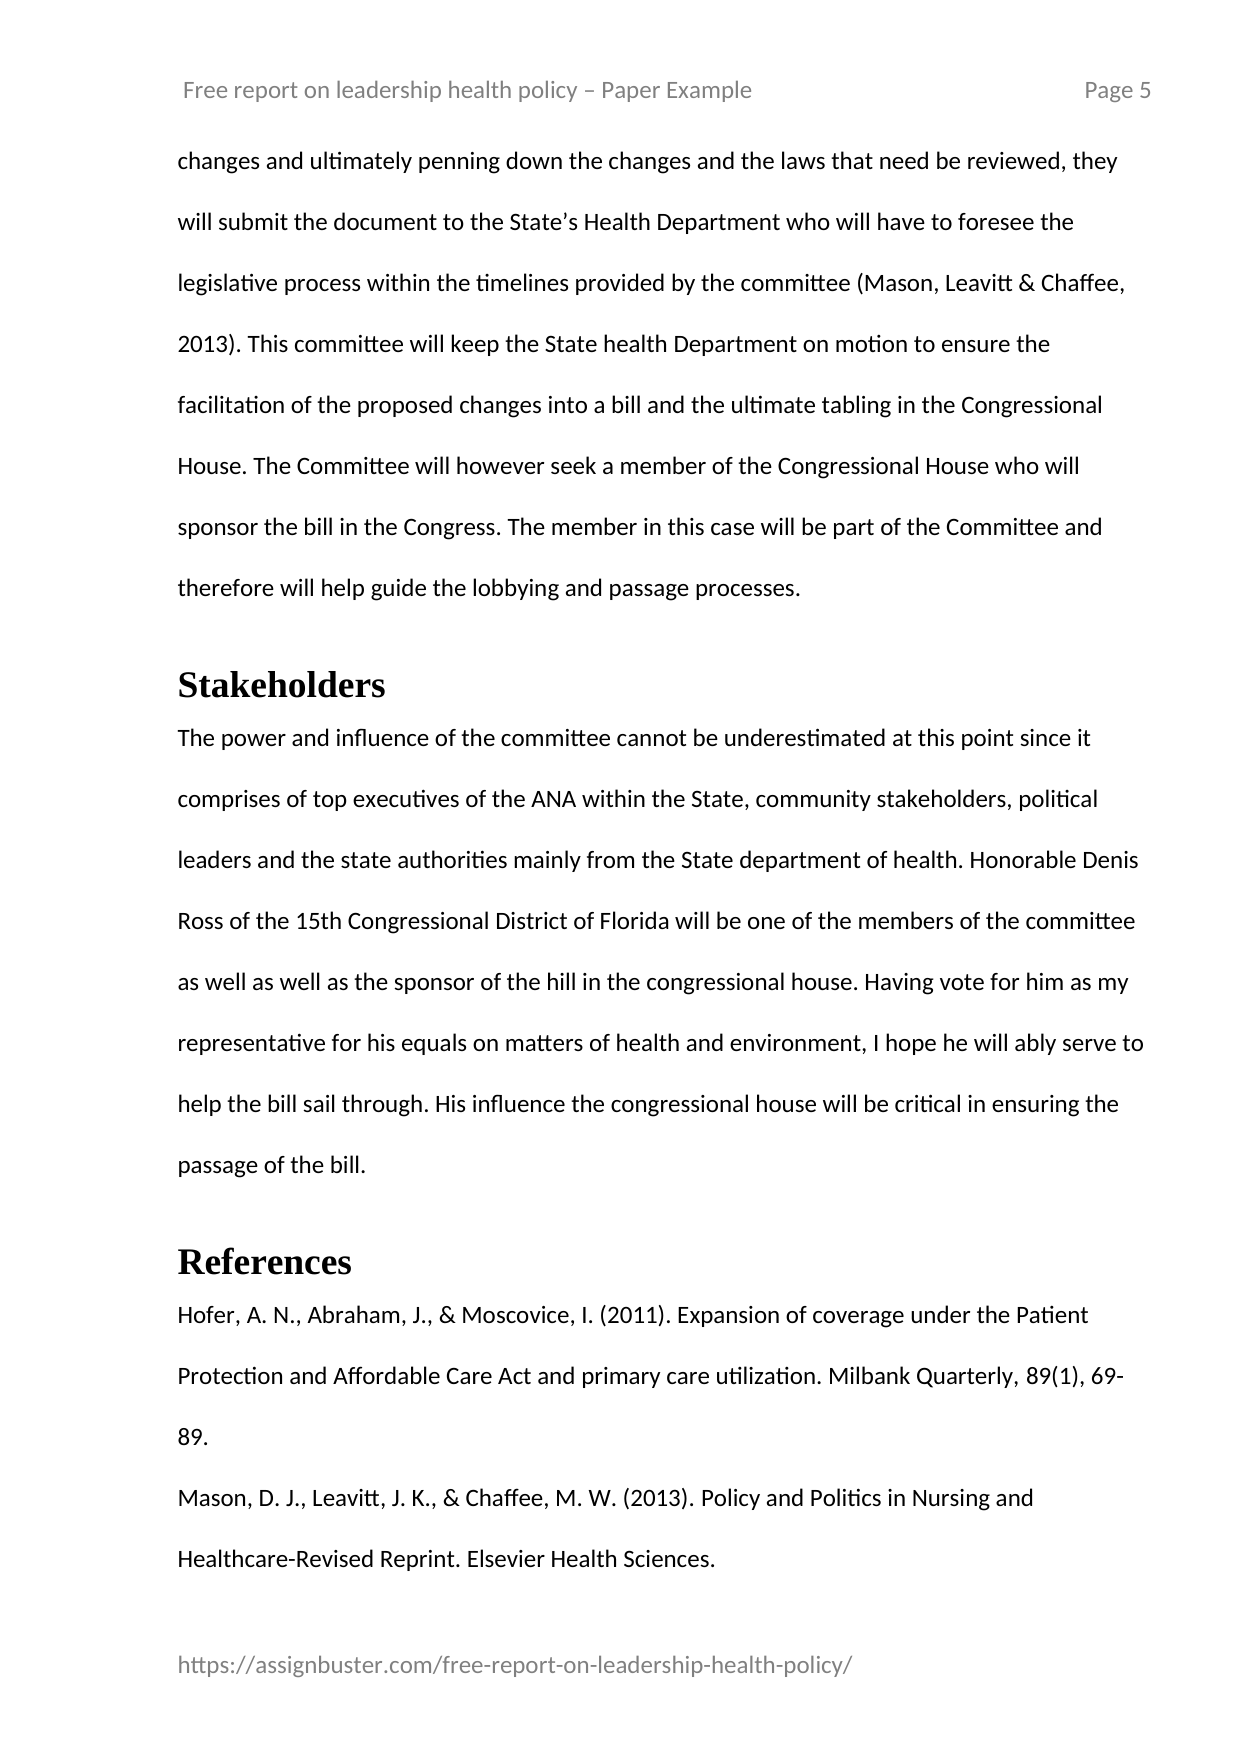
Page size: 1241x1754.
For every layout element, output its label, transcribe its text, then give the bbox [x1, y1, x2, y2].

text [177, 145, 1152, 603]
text The power and influence of the committee cannot be underestimated at this point since it comprises of top executives of the ANA within the State, community stakeholders, political leaders and the state authorities mainly from the State department of health. Honorable Denis Ross of the 15th Congressional District of Florida will be one of the members of the committee as well as well as the sponsor of the hill in the congressional house. Having vote for him as my representative for his equals on matters of health and environment, I hope he will ably serve to help the bill sail through. His influence the congressional house will be critical in ensuring the passage of the bill. [177, 722, 1152, 1180]
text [177, 1299, 1152, 1573]
subtitle Stakeholders [177, 663, 1152, 706]
subtitle References [177, 1240, 1152, 1283]
